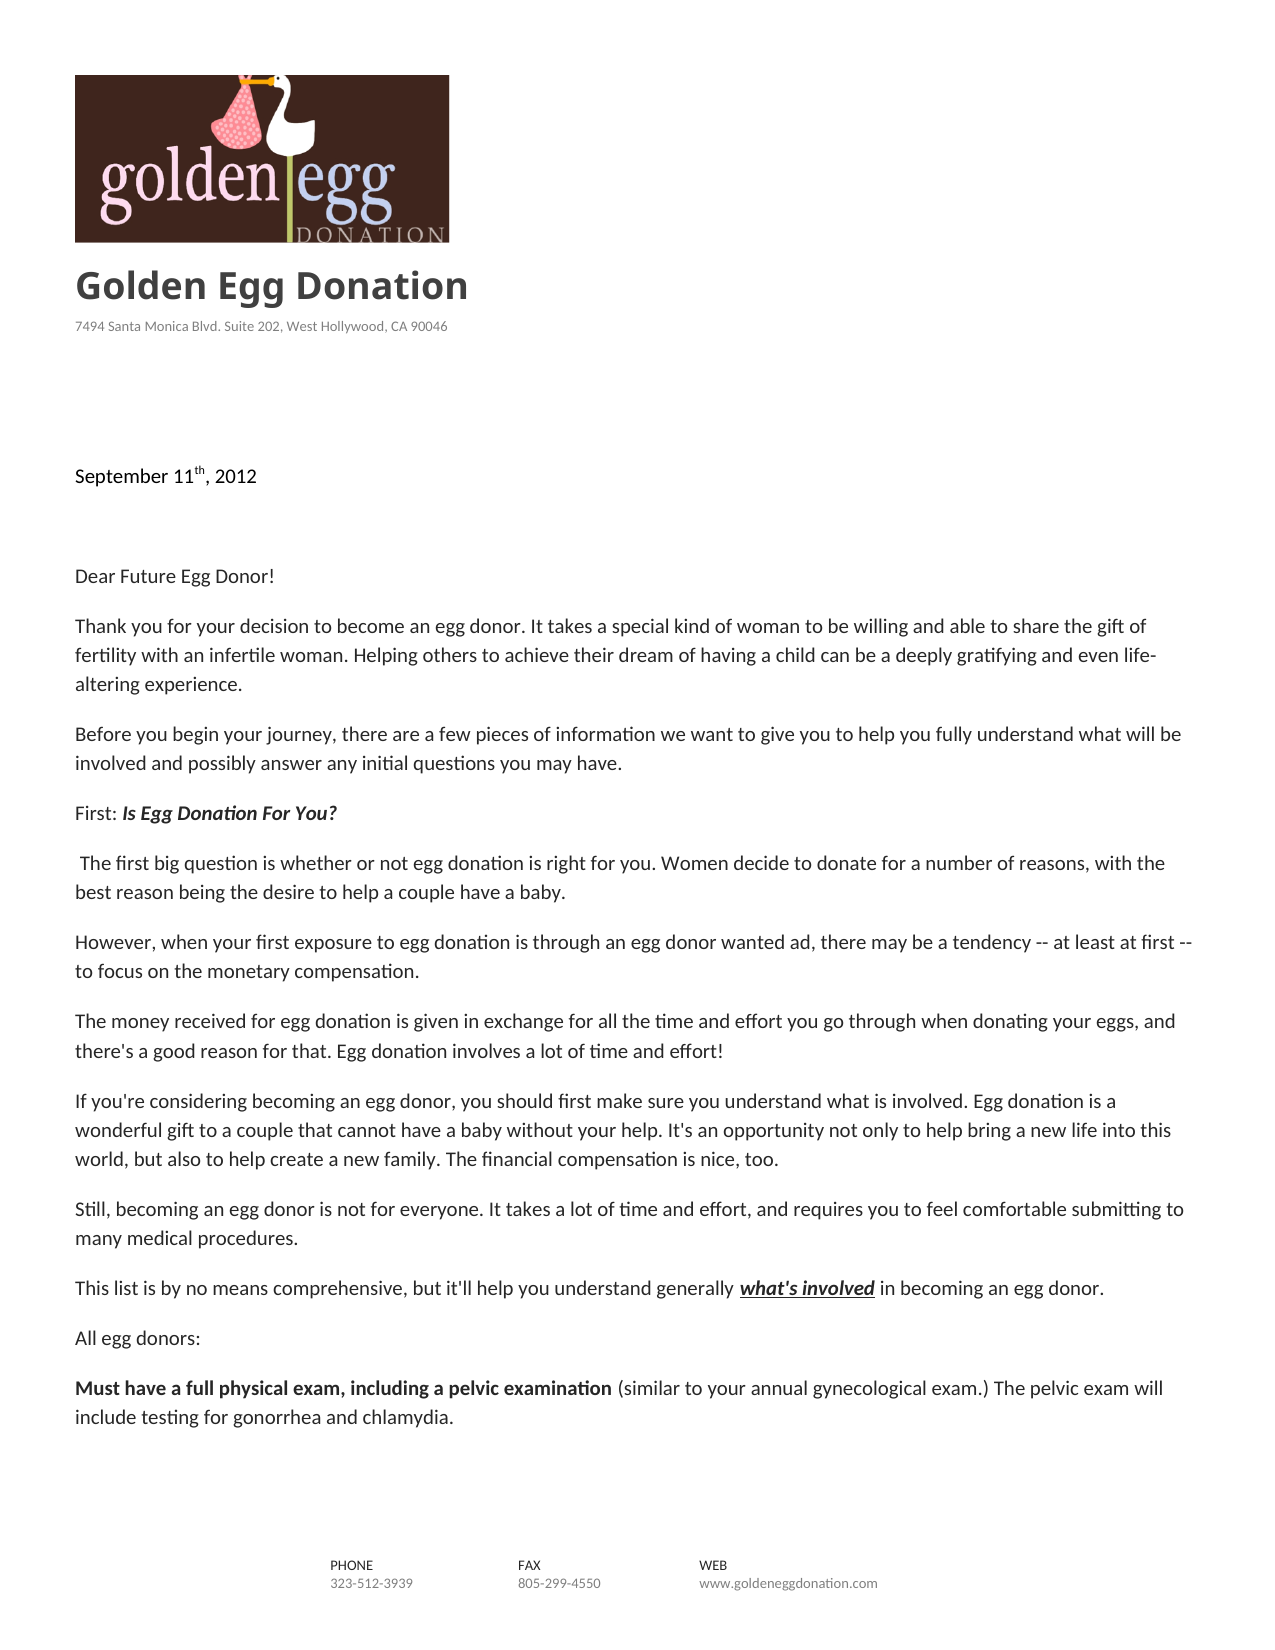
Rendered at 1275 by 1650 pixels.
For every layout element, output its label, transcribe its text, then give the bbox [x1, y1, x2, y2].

text All egg donors: [75, 1325, 1200, 1351]
picture [75, 75, 450, 243]
text Still, becoming an egg donor is not for everyone. It takes a lot of time and effort, and requires you to feel comfortable submitting to many medical procedures. [75, 1196, 1200, 1251]
text Before you begin your journey, there are a few pieces of information we want to give you to help you fully understand what will be involved and possibly answer any initial questions you may have. [75, 721, 1200, 776]
text The money received for egg donation is given in exchange for all the time and effort you go through when donating your eggs, and there's a good reason for that. Egg donation involves a lot of time and effort! [75, 1009, 1200, 1063]
text September 11th, 2012 [75, 463, 1200, 488]
text This list is by no means comprehensive, but it'll help you understand generally what's involved in becoming an egg donor. [75, 1275, 1200, 1301]
text Must have a full physical exam, including a pelvic examination (similar to your annual gynecological exam.) The pelvic exam will include testing for gonorrhea and chlamydia. [75, 1375, 1200, 1430]
text First: Is Egg Donation For You? [75, 800, 1200, 826]
text Thank you for your decision to become an egg donor. It takes a special kind of woman to be willing and able to share the gift of fertility with an infertile woman. Helping others to achieve their dream of having a child can be a deeply gratifying and even life-altering experience. [75, 613, 1200, 697]
text However, when your first exposure to egg donation is through an egg donor wanted ad, there may be a tendency -- at least at first -- to focus on the monetary compensation. [75, 929, 1200, 984]
text Dear Future Egg Donor! [75, 563, 1200, 588]
text If you're considering becoming an egg donor, you should first make sure you understand what is involved. Egg donation is a wonderful gift to a couple that cannot have a baby without your help. It's an opportunity not only to help bring a new life into this world, but also to help create a new family. The financial compensation is nice, too. [75, 1088, 1200, 1172]
text The first big question is whether or not egg donation is right for you. Women decide to donate for a number of reasons, with the best reason being the desire to help a couple have a baby. [75, 850, 1200, 905]
